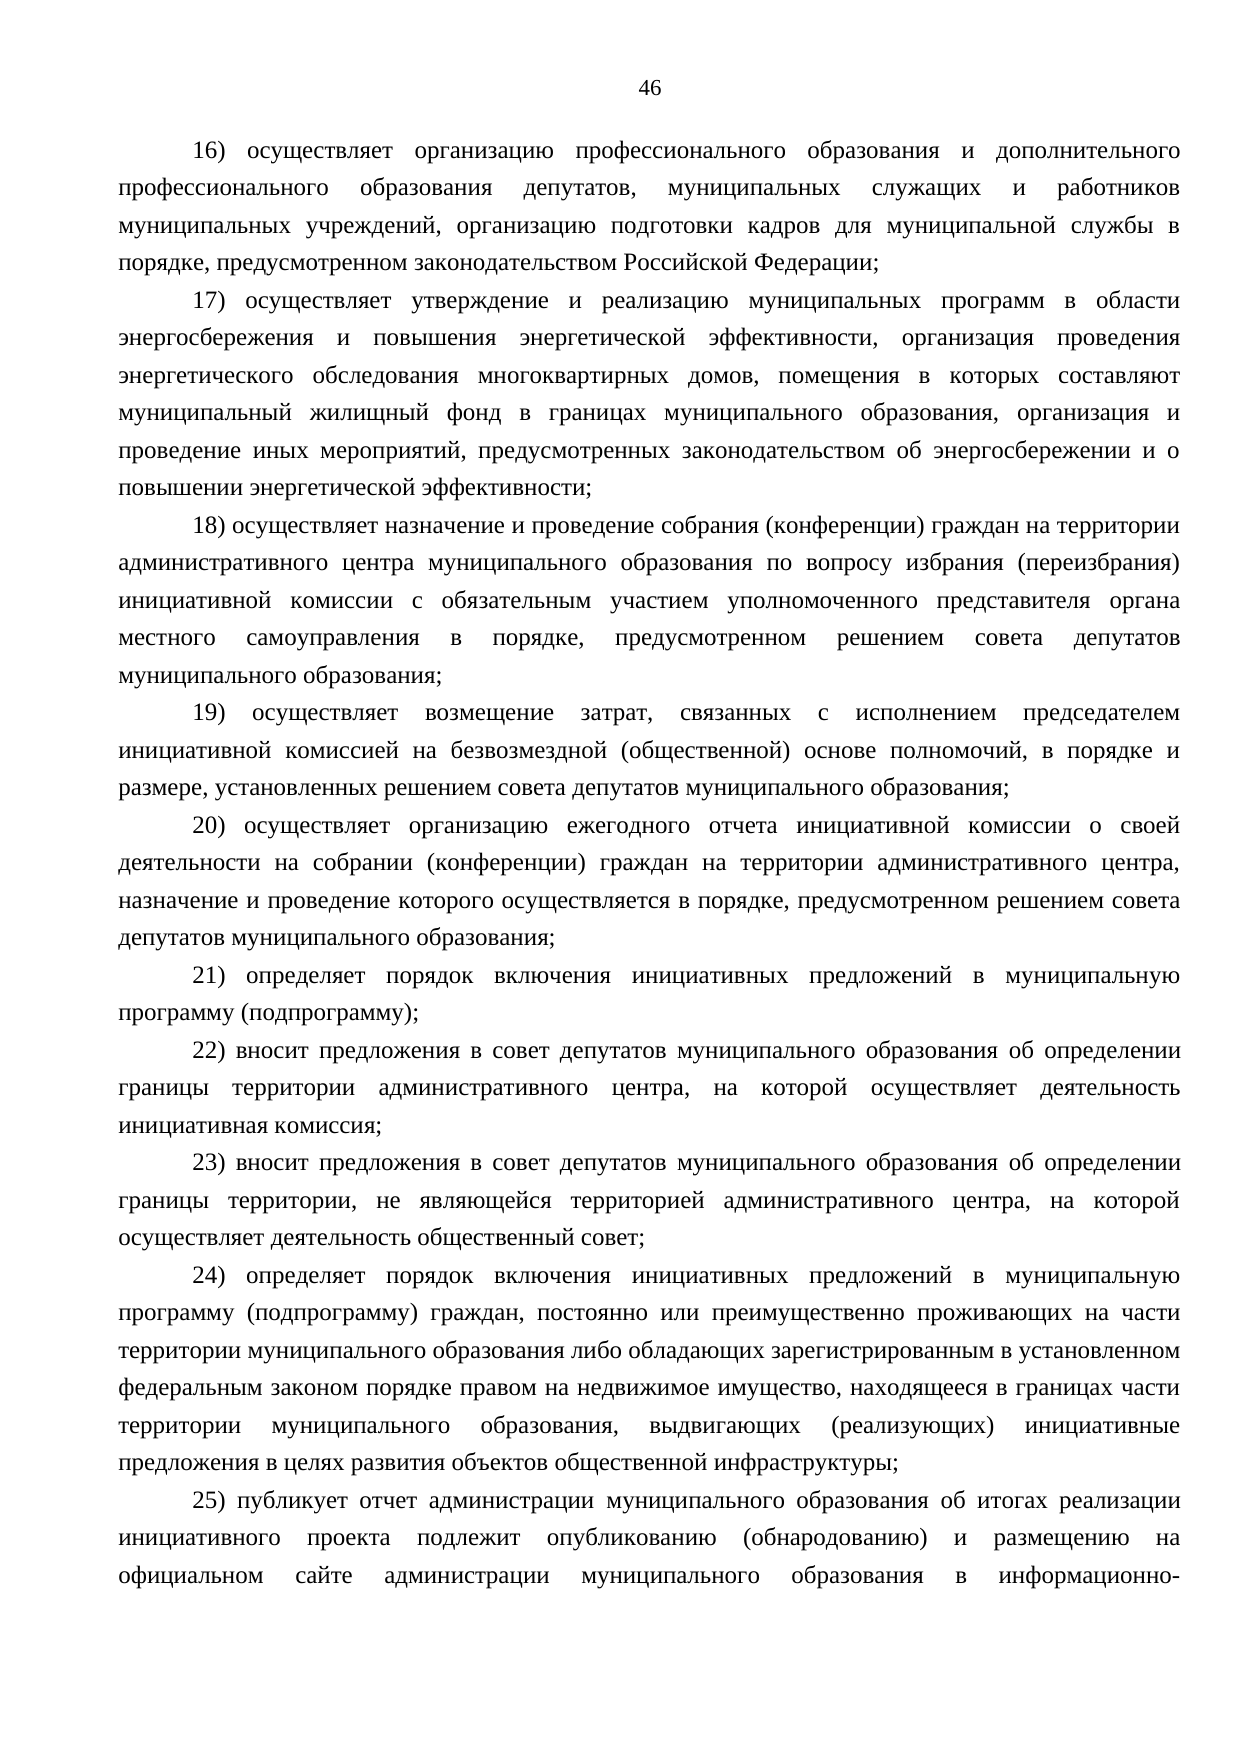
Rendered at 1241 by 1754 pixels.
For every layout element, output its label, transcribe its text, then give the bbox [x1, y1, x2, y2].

text 22) вносит предложения в совет депутатов муниципального образования об определении границы территории административного центра, на которой осуществляет деятельность инициативная комиссия; [118, 1028, 1181, 1141]
text 23) вносит предложения в совет депутатов муниципального образования об определении границы территории, не являющейся территорией административного центра, на которой осуществляет деятельность общественный совет; [118, 1141, 1181, 1253]
text 16) осуществляет организацию профессионального образования и дополнительного профессионального образования депутатов, муниципальных служащих и работников муниципальных учреждений, организацию подготовки кадров для муниципальной службы в порядке, предусмотренном законодательством Российской Федерации; [118, 128, 1181, 278]
text 17) осуществляет утверждение и реализацию муниципальных программ в области энергосбережения и повышения энергетической эффективности, организация проведения энергетического обследования многоквартирных домов, помещения в которых составляют муниципальный жилищный фонд в границах муниципального образования, организация и проведение иных мероприятий, предусмотренных законодательством об энергосбережении и о повышении энергетической эффективности; [118, 278, 1181, 503]
text 24) определяет порядок включения инициативных предложений в муниципальную программу (подпрограмму) граждан, постоянно или преимущественно проживающих на части территории муниципального образования либо обладающих зарегистрированным в установленном федеральным законом порядке правом на недвижимое имущество, находящееся в границах части территории муниципального образования, выдвигающих (реализующих) инициативные предложения в целях развития объектов общественной инфраструктуры; [118, 1253, 1181, 1478]
text 20) осуществляет организацию ежегодного отчета инициативной комиссии о своей деятельности на собрании (конференции) граждан на территории административного центра, назначение и проведение которого осуществляется в порядке, предусмотренном решением совета депутатов муниципального образования; [118, 803, 1181, 953]
text 19) осуществляет возмещение затрат, связанных с исполнением председателем инициативной комиссией на безвозмездной (общественной) основе полномочий, в порядке и размере, установленных решением совета депутатов муниципального образования; [118, 691, 1181, 803]
text 18) осуществляет назначение и проведение собрания (конференции) граждан на территории административного центра муниципального образования по вопросу избрания (переизбрания) инициативной комиссии с обязательным участием уполномоченного представителя органа местного самоуправления в порядке, предусмотренном решением совета депутатов муниципального образования; [118, 503, 1181, 691]
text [118, 1478, 1181, 1591]
text 21) определяет порядок включения инициативных предложений в муниципальную программу (подпрограмму); [118, 953, 1181, 1028]
